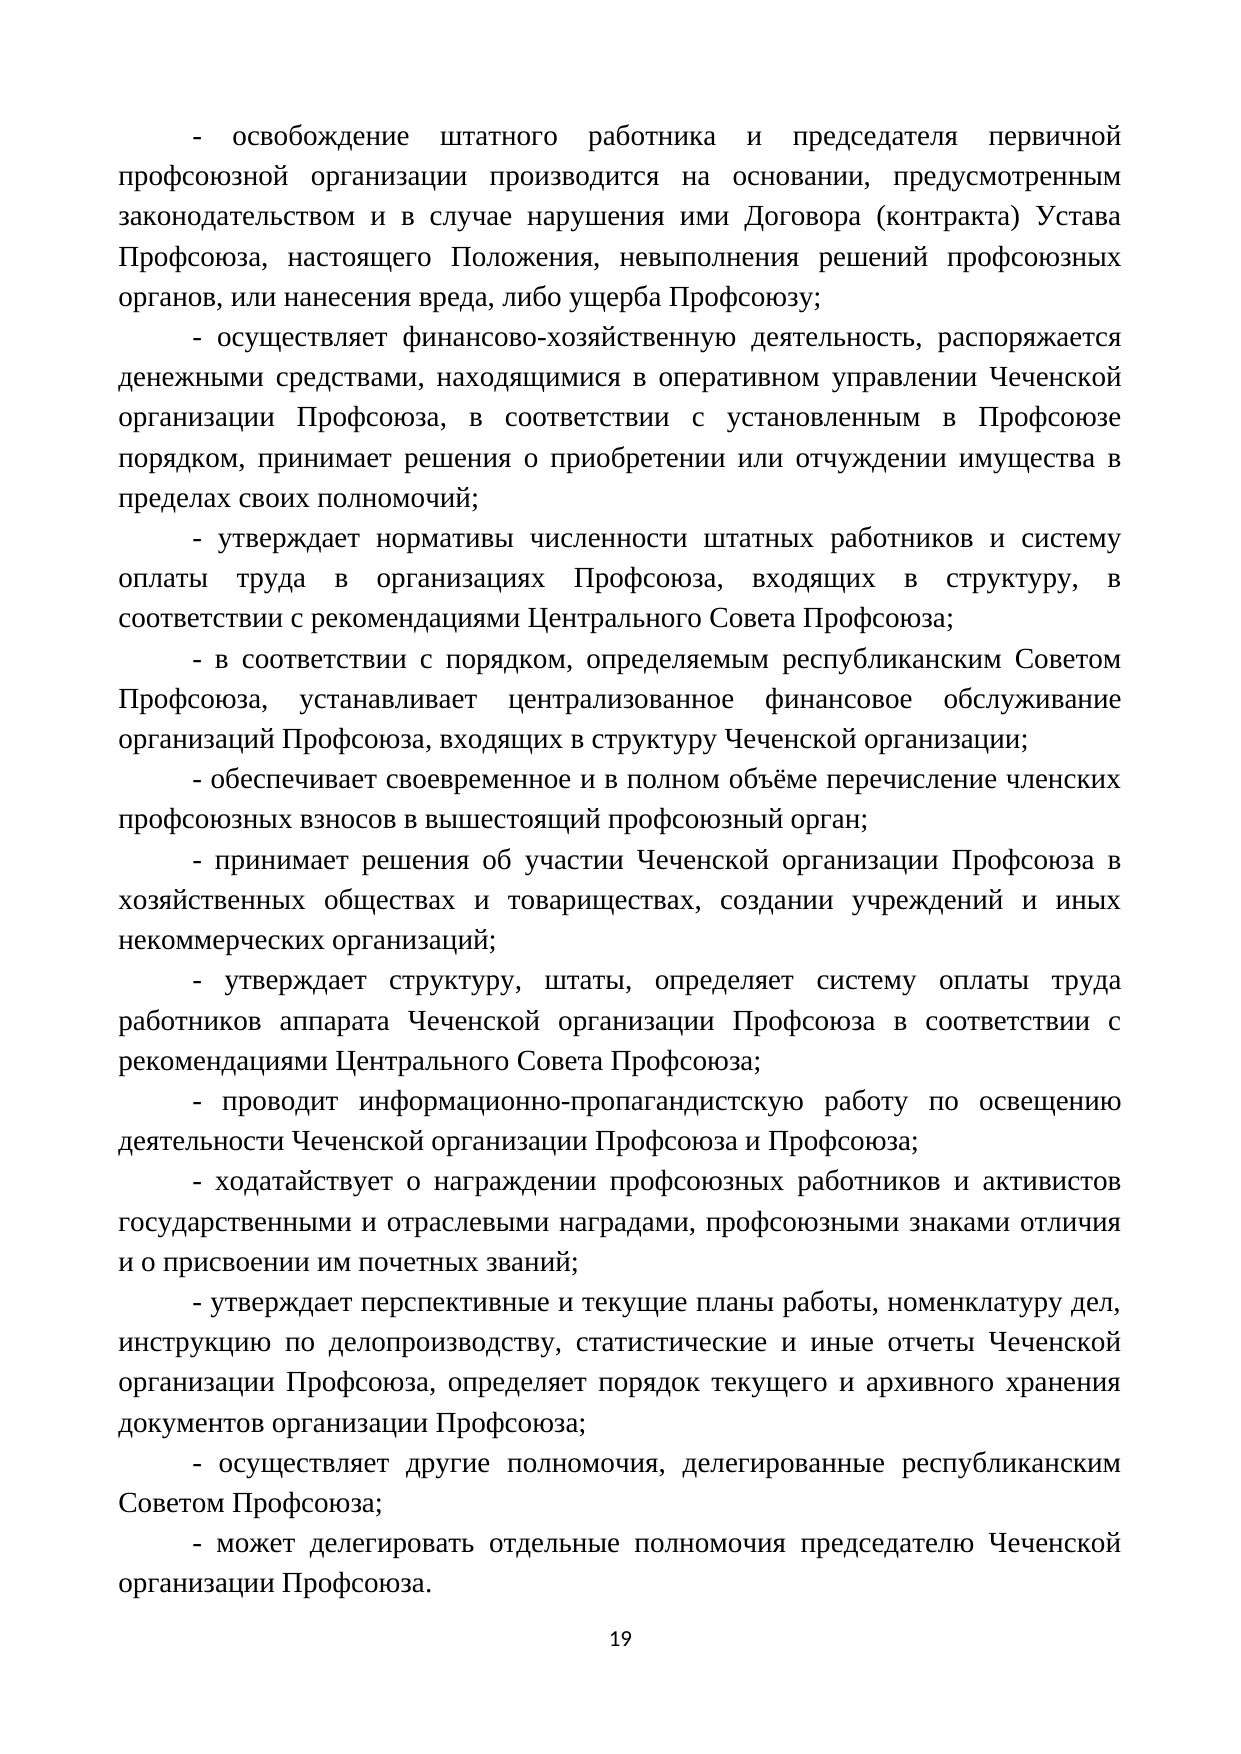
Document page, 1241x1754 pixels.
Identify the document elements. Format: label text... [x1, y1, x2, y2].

text - обеспечивает своевременное и в полном объёме перечисление членских профсоюзных взносов в вышестоящий профсоюзный орган; [118, 761, 1122, 835]
text - утверждает перспективные и текущие планы работы, номенклатуру дел, инструкцию по делопроизводству, статистические и иные отчеты Чеченской организации Профсоюза, определяет порядок текущего и архивного хранения документов организации Профсоюза; [118, 1284, 1122, 1438]
text - принимает решения об участии Чеченской организации Профсоюза в хозяйственных обществах и товариществах, создании учреждений и иных некоммерческих организаций; [118, 842, 1122, 956]
text - проводит информационно-пропагандистскую работу по освещению деятельности Чеченской организации Профсоюза и Профсоюза; [118, 1083, 1122, 1157]
text - осуществляет другие полномочия, делегированные республиканским Советом Профсоюза; [118, 1445, 1122, 1519]
text - осуществляет финансово-хозяйственную деятельность, распоряжается денежными средствами, находящимися в оперативном управлении Чеченской организации Профсоюза, в соответствии с установленным в Профсоюзе порядком, принимает решения о приобретении или отчуждении имущества в пределах своих полномочий; [118, 319, 1122, 513]
text - освобождение штатного работника и председателя первичной профсоюзной организации производится на основании, предусмотренным законодательством и в случае нарушения ими Договора (контракта) Устава Профсоюза, настоящего Положения, невыполнения решений профсоюзных органов, или нанесения вреда, либо ущерба Профсоюзу; [118, 118, 1122, 312]
text - ходатайствует о награждении профсоюзных работников и активистов государственными и отраслевыми наградами, профсоюзными знаками отличия и о присвоении им почетных званий; [118, 1163, 1122, 1277]
text - утверждает структуру, штаты, определяет систему оплаты труда работников аппарата Чеченской организации Профсоюза в соответствии с рекомендациями Центрального Совета Профсоюза; [118, 962, 1122, 1076]
text - в соответствии с порядком, определяемым республиканским Советом Профсоюза, устанавливает централизованное финансовое обслуживание организаций Профсоюза, входящих в структуру Чеченской организации; [118, 641, 1122, 755]
text - утверждает нормативы численности штатных работников и систему оплаты труда в организациях Профсоюза, входящих в структуру, в соответствии с рекомендациями Центрального Совета Профсоюза; [118, 520, 1122, 634]
text - может делегировать отдельные полномочия председателю Чеченской организации Профсоюза. [118, 1525, 1122, 1599]
